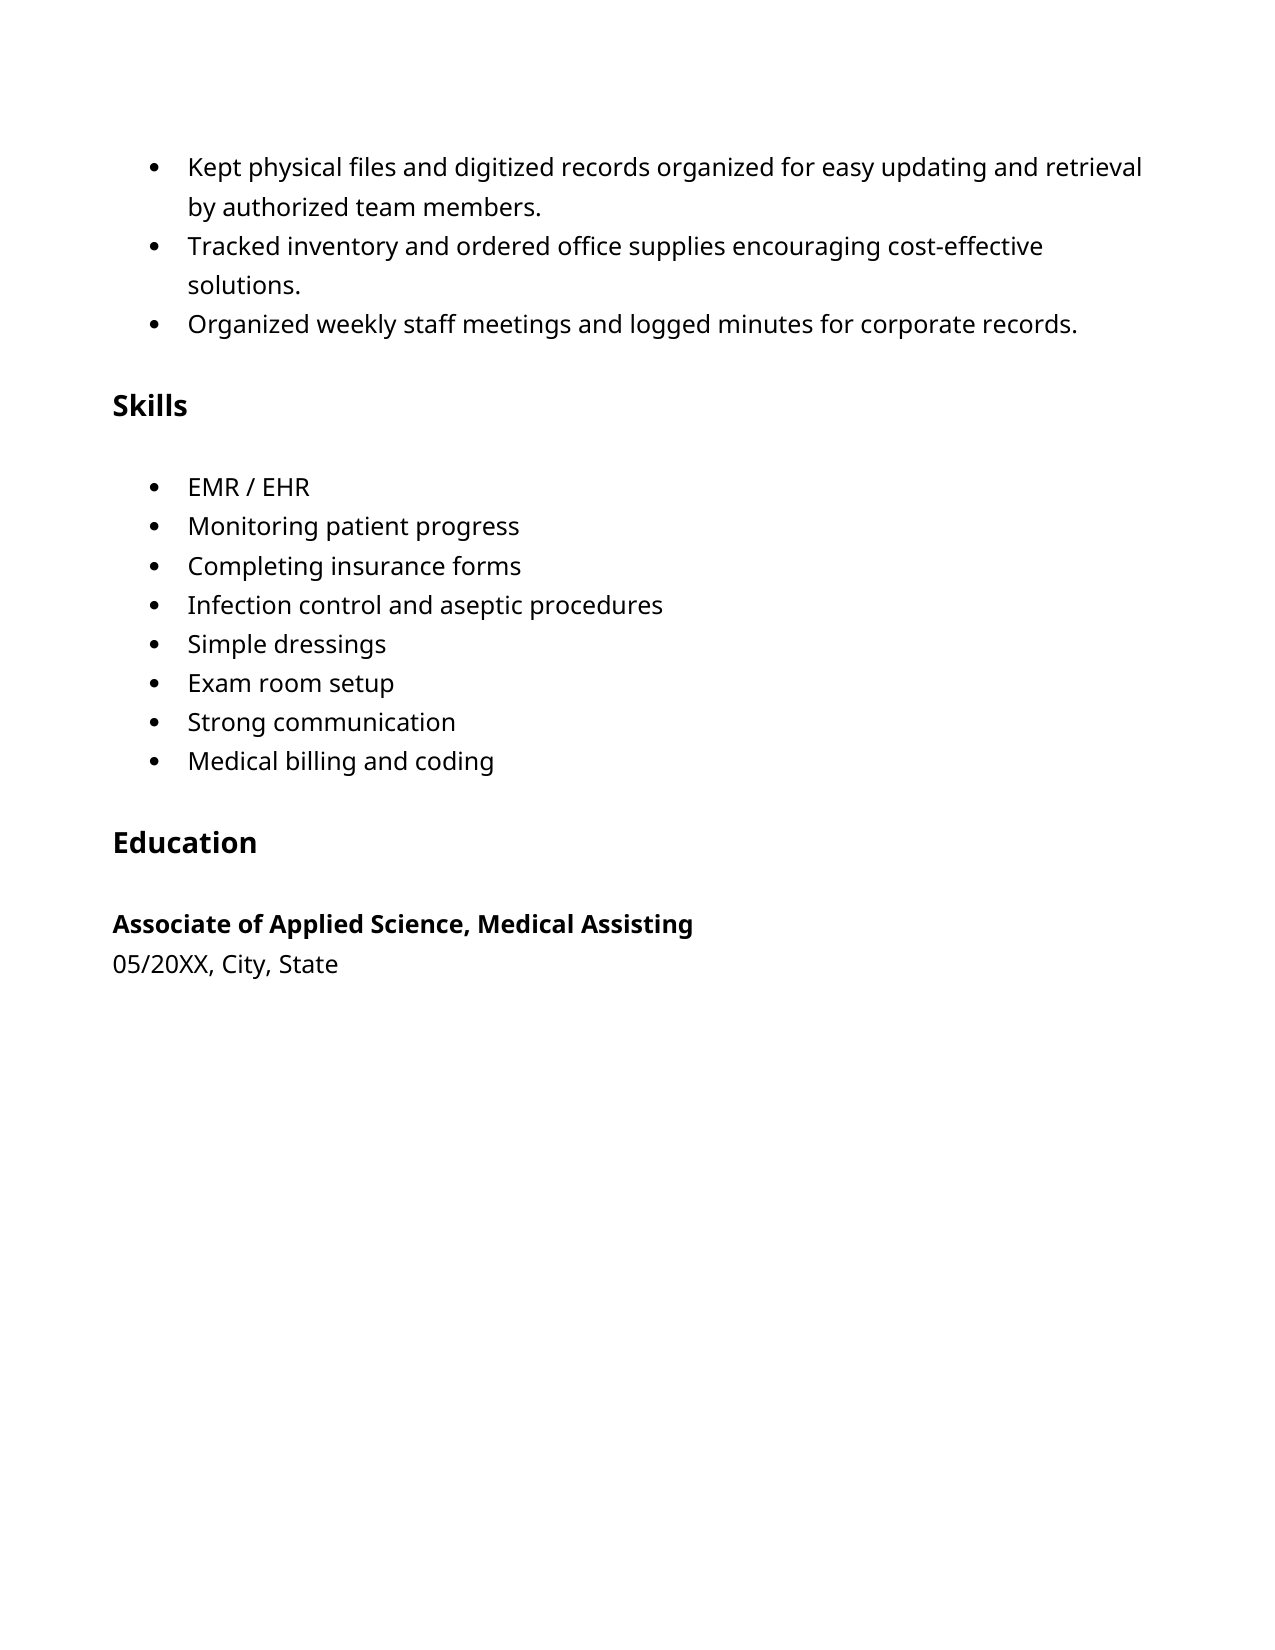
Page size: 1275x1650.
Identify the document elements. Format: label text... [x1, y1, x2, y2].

list Medical billing and coding [150, 744, 1162, 778]
list Monitoring patient progress [150, 509, 1162, 543]
list Strong communication [150, 705, 1162, 739]
list Kept physical files and digitized records organized for easy updating and retrieval by authorized team members. [150, 150, 1162, 223]
text Skills [112, 385, 1162, 425]
list Completing insurance forms [150, 548, 1162, 582]
list Exam room setup [150, 666, 1162, 700]
list EMR / EHR [150, 470, 1162, 504]
text Education [112, 822, 1162, 862]
list Simple dressings [150, 626, 1162, 661]
list Infection control and aseptic procedures [150, 587, 1162, 621]
text 05/20XX, City, State [112, 946, 1162, 980]
list Tracked inventory and ordered office supplies encouraging cost-effective solutions. [150, 228, 1162, 302]
text Associate of Applied Science, Medical Assisting [112, 907, 1162, 941]
list Organized weekly staff meetings and logged minutes for corporate records. [150, 307, 1162, 341]
